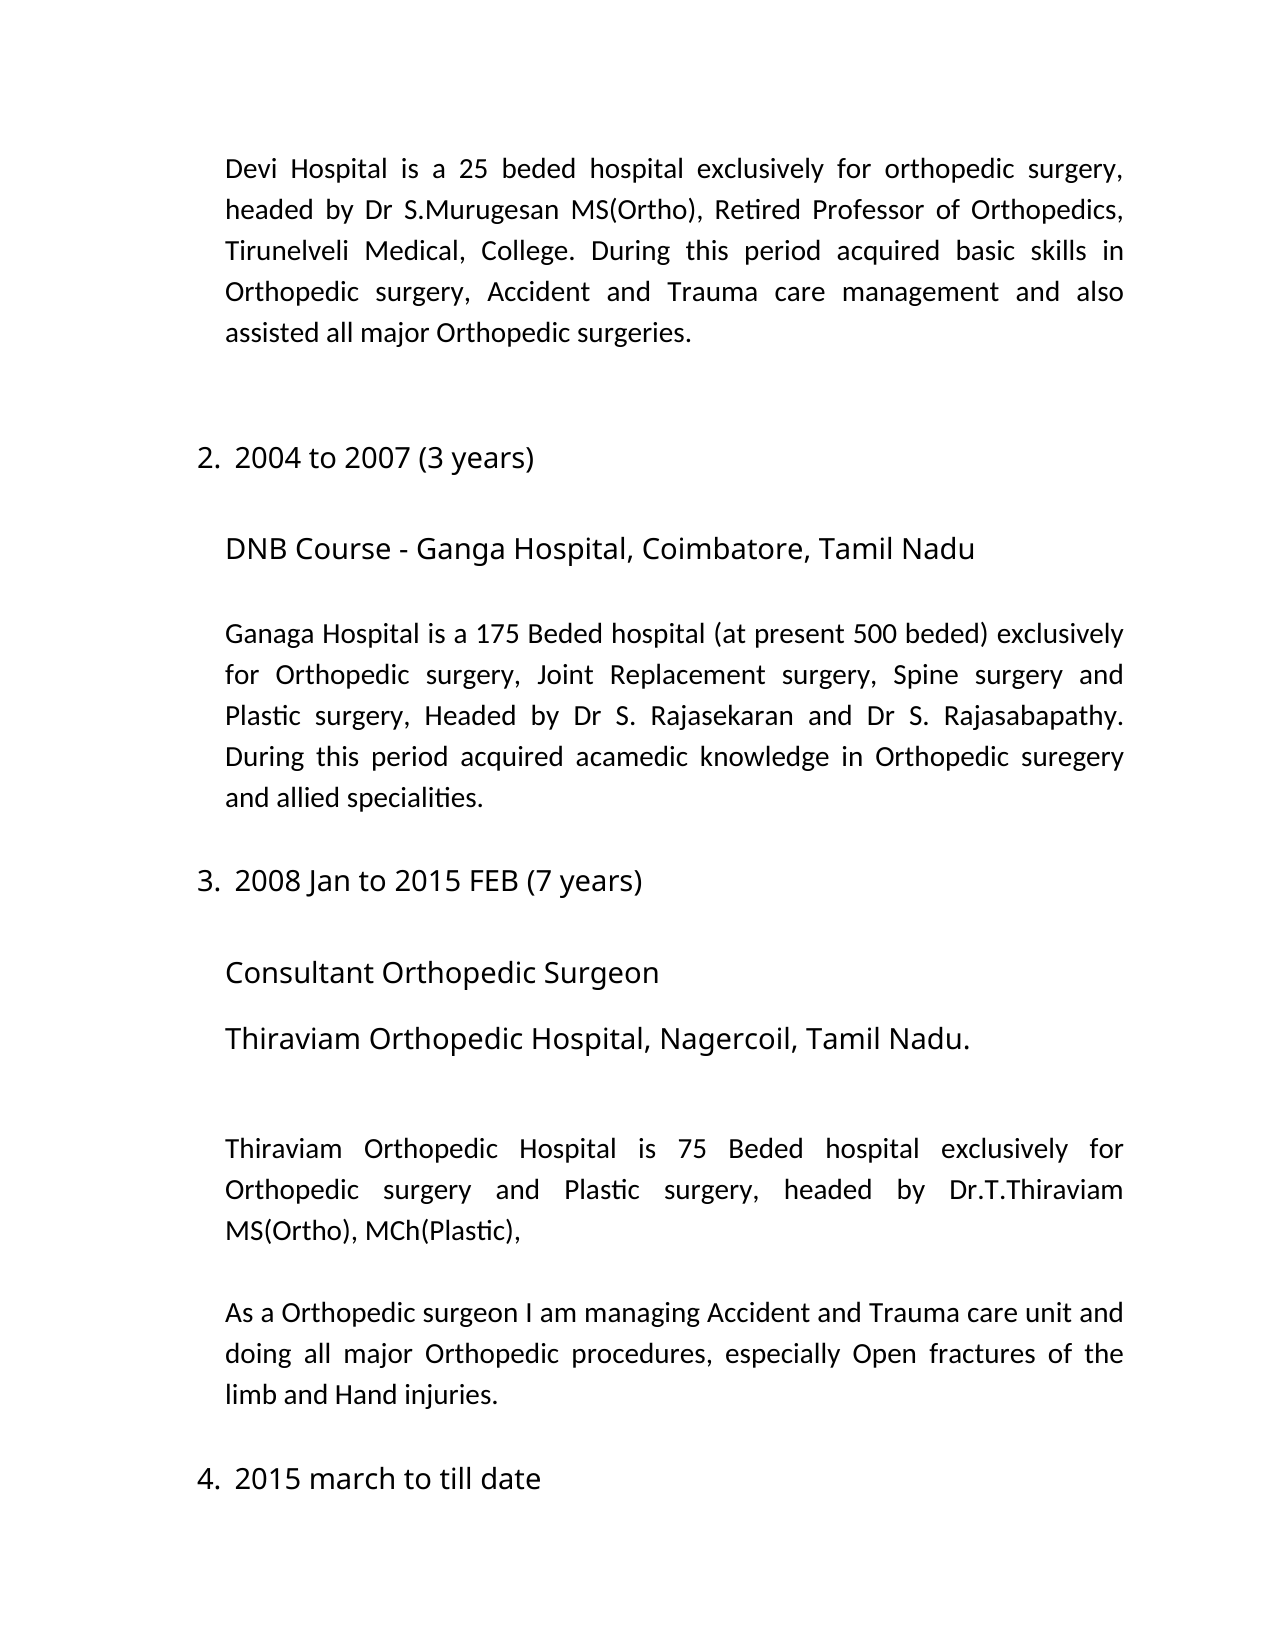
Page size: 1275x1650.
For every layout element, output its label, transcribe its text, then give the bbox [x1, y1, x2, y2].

list As a Orthopedic surgeon I am managing Accident and Trauma care unit and doing all major Orthopedic procedures, especially Open fractures of the limb and Hand injuries. [225, 1294, 1125, 1412]
list Thiraviam Orthopedic Hospital is 75 Beded hospital exclusively for Orthopedic surgery and Plastic surgery, headed by Dr.T.Thiraviam MS(Ortho), MCh(Plastic), [225, 1131, 1125, 1248]
list 2004 to 2007 (3 years) [197, 437, 1125, 477]
text Thiraviam Orthopedic Hospital, Nagercoil, Tamil Nadu. [150, 1018, 1125, 1058]
list Devi Hospital is a 25 beded hospital exclusively for orthopedic surgery, headed by Dr S.Murugesan MS(Ortho), Retired Professor of Orthopedics, Tirunelveli Medical, College. During this period acquired basic skills in Orthopedic surgery, Accident and Trauma care management and also assisted all major Orthopedic surgeries. [225, 150, 1125, 349]
list DNB Course - Ganga Hospital, Coimbatore, Tamil Nadu [225, 528, 1125, 568]
list 2008 Jan to 2015 FEB (7 years) [197, 861, 1125, 900]
list Ganaga Hospital is a 175 Beded hospital (at present 500 beded) exclusively for Orthopedic surgery, Joint Replacement surgery, Spine surgery and Plastic surgery, Headed by Dr S. Rajasekaran and Dr S. Rajasabapathy. During this period acquired acamedic knowledge in Orthopedic suregery and allied specialities. [225, 615, 1125, 814]
list 2015 march to till date [197, 1458, 1125, 1498]
list Consultant Orthopedic Surgeon [225, 952, 1125, 992]
